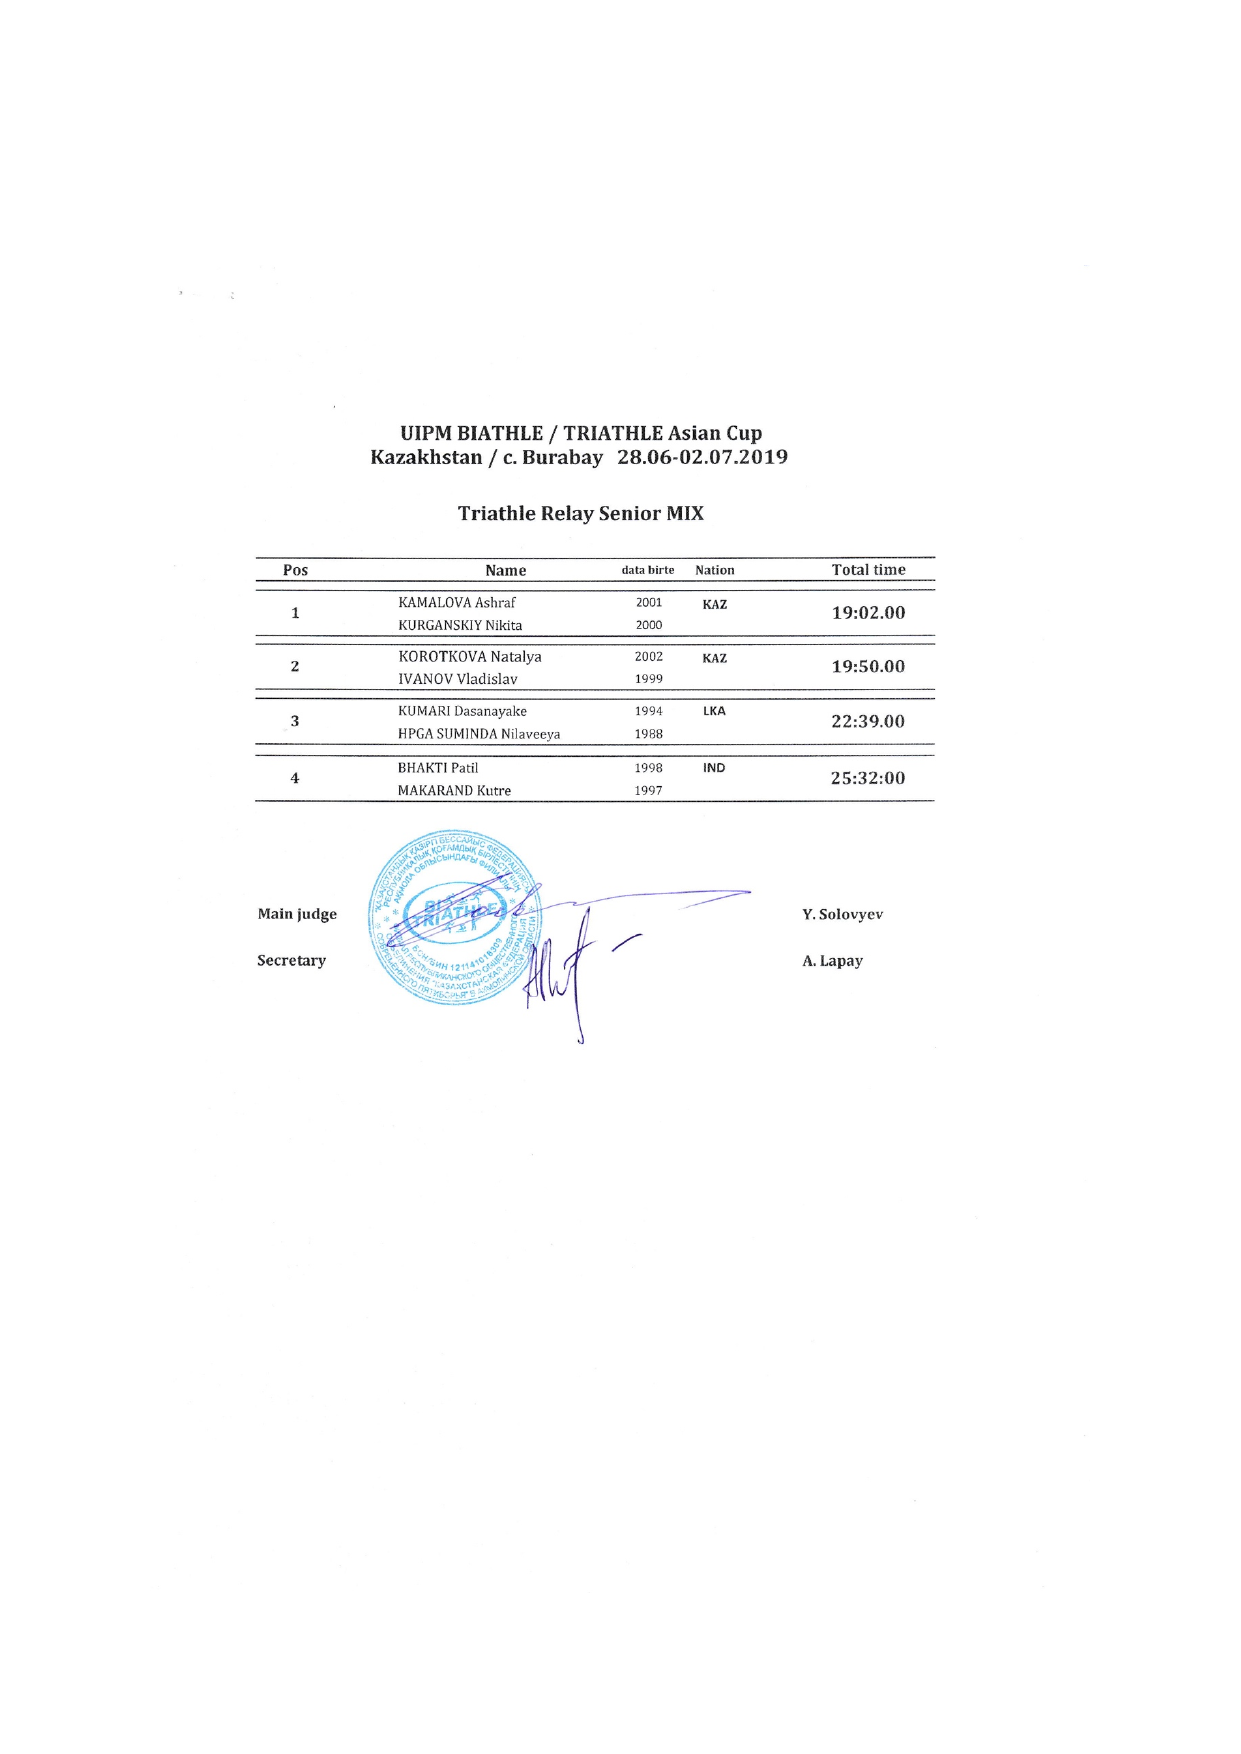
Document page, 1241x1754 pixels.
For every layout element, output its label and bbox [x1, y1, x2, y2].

picture [150, 265, 1090, 1593]
